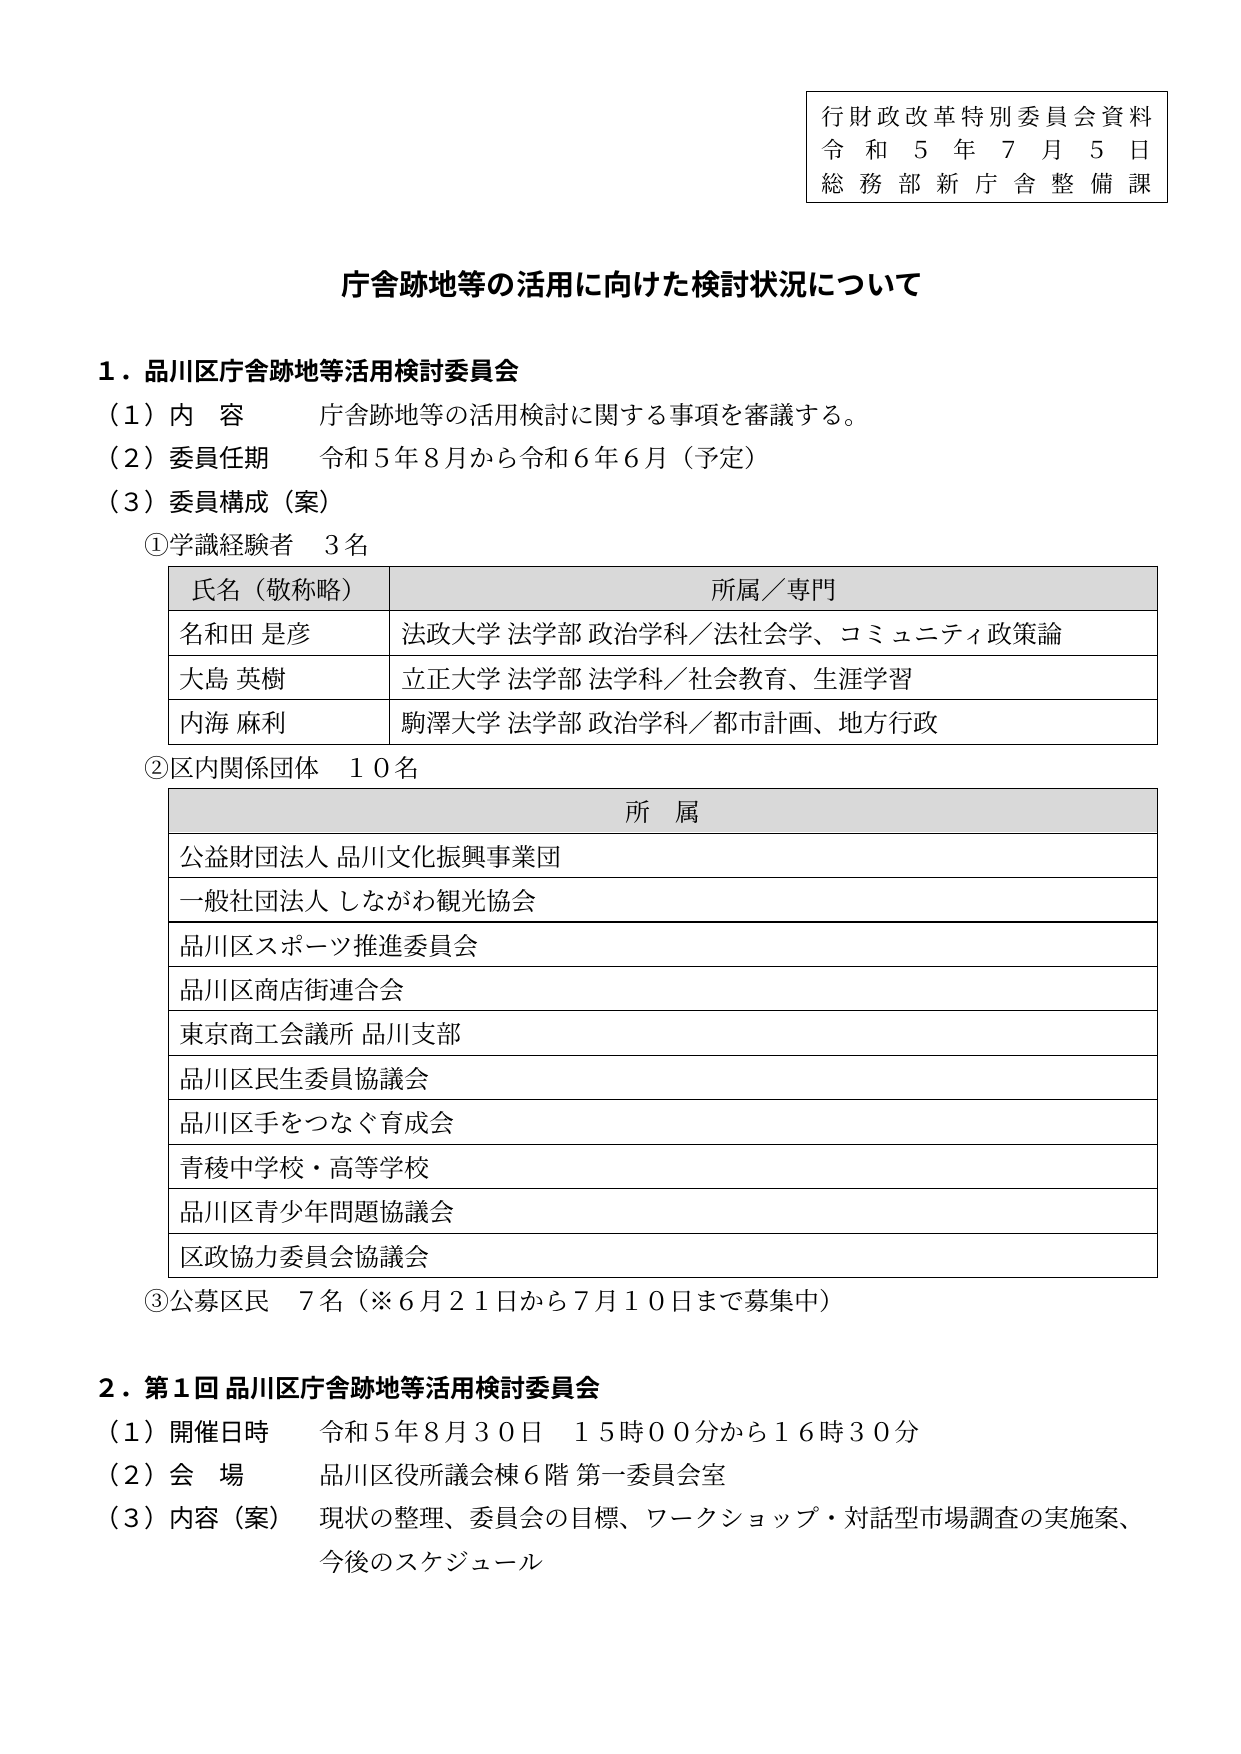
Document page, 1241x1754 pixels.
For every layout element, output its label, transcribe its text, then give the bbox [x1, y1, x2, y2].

text １．品川区庁舎跡地等活用検討委員会 [94, 348, 1169, 392]
text ③公募区民 ７名（※６月２１日から７月１０日まで募集中） [94, 1278, 1169, 1322]
table_cell 名和田 是彦 [169, 611, 389, 654]
table_cell 東京商工会議所 品川支部 [169, 1011, 1157, 1055]
table_cell 内海 麻利 [169, 700, 389, 743]
text ②区内関係団体 １０名 [94, 744, 1169, 788]
table_cell 立正大学 法学部 法学科／社会教育、生涯学習 [390, 656, 1157, 699]
text （３）内容（案） 現状の整理、委員会の目標、ワークショップ・対話型市場調査の実施案、 [94, 1495, 1169, 1539]
table_cell 公益財団法人 品川文化振興事業団 [169, 834, 1157, 877]
table_cell 青稜中学校・高等学校 [169, 1145, 1157, 1188]
table_cell 駒澤大学 法学部 政治学科／都市計画、地方行政 [390, 700, 1157, 743]
table_cell 法政大学 法学部 政治学科／法社会学、コミュニティ政策論 [390, 611, 1157, 654]
table_header 所 属 [169, 789, 1157, 832]
table_cell 品川区スポーツ推進委員会 [169, 923, 1157, 966]
text （３）委員構成（案） [94, 479, 1169, 522]
text （２）委員任期 令和５年８月から令和６年６月（予定） [94, 435, 1169, 479]
table_cell 品川区青少年問題協議会 [169, 1189, 1157, 1233]
text （２）会 場 品川区役所議会棟６階 第一委員会室 [94, 1452, 1169, 1495]
text ①学識経験者 ３名 [94, 522, 1169, 566]
table_cell 品川区民生委員協議会 [169, 1056, 1157, 1099]
table_header 所属／専門 [390, 567, 1157, 610]
text （１）内 容 庁舎跡地等の活用検討に関する事項を審議する。 [94, 392, 1169, 435]
text 今後のスケジュール [94, 1539, 1169, 1582]
text 庁舎跡地等の活用に向けた検討状況について [94, 261, 1169, 305]
table_cell 一般社団法人 しながわ観光協会 [169, 878, 1157, 921]
table_cell 区政協力委員会協議会 [169, 1234, 1157, 1277]
table_cell 品川区手をつなぐ育成会 [169, 1100, 1157, 1144]
text （１）開催日時 令和５年８月３０日 １５時００分から１６時３０分 [94, 1408, 1169, 1452]
text ２．第１回 品川区庁舎跡地等活用検討委員会 [94, 1365, 1169, 1408]
table_header 氏名（敬称略） [169, 567, 389, 610]
table_cell 大島 英樹 [169, 656, 389, 699]
table_cell 品川区商店街連合会 [169, 967, 1157, 1010]
